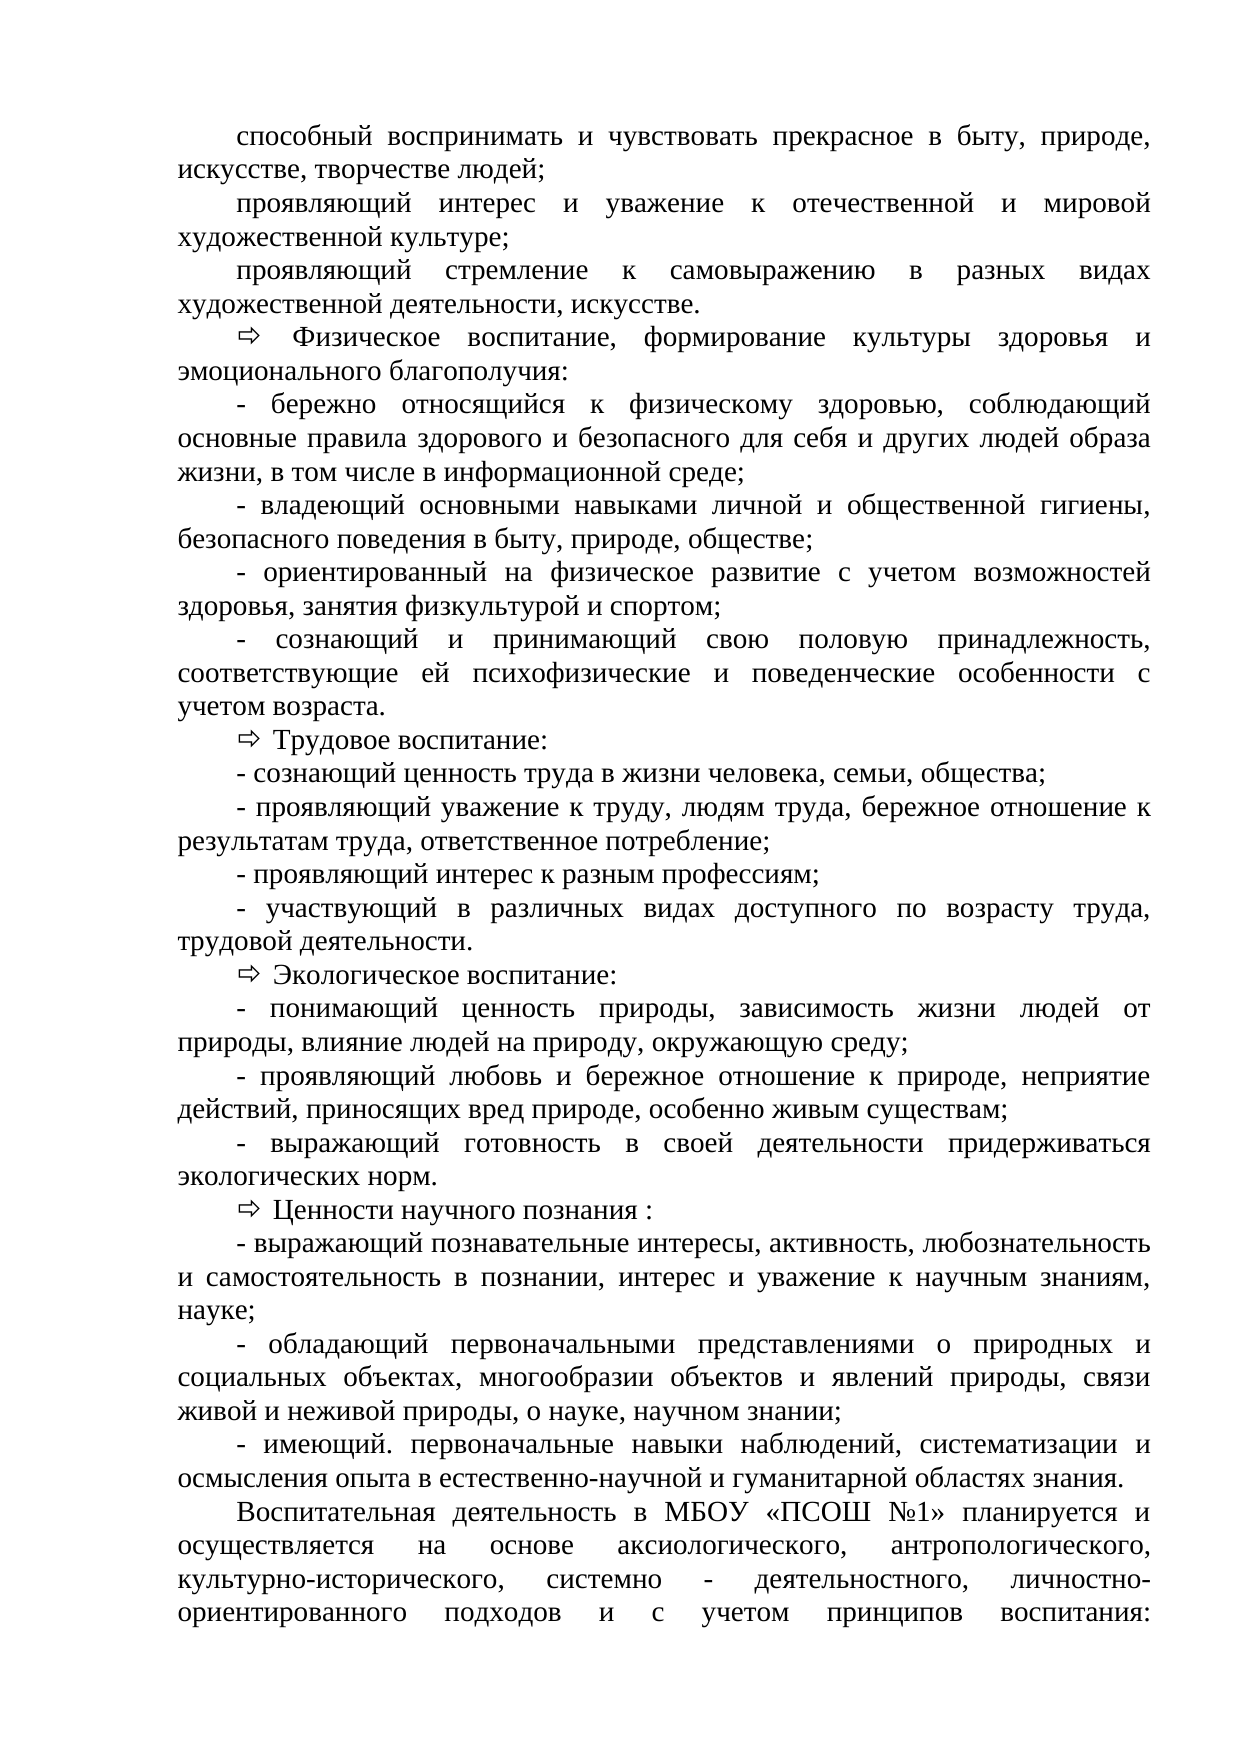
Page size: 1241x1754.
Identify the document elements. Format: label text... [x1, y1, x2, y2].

text - понимающий ценность природы, зависимость жизни людей от природы, влияние людей на природу, окружающую среду; [177, 991, 1152, 1058]
text - обладающий первоначальными представлениями о природных и социальных объектах, многообразии объектов и явлений природы, связи живой и неживой природы, о науке, научном знании; [177, 1326, 1152, 1427]
text - проявляющий любовь и бережное отношение к природе, неприятие действий, приносящих вред природе, особенно живым существам; [177, 1058, 1152, 1125]
text - имеющий. первоначальные навыки наблюдений, систематизации и осмысления опыта в естественно-научной и гуманитарной областях знания. [177, 1427, 1152, 1494]
text Трудовое воспитание: [177, 722, 1152, 756]
text - бережно относящийся к физическому здоровью, соблюдающий основные правила здорового и безопасного для себя и других людей образа жизни, в том числе в информационной среде; [177, 387, 1152, 487]
text - сознающий и принимающий свою половую принадлежность, соответствующие ей психофизические и поведенческие особенности с учетом возраста. [177, 621, 1152, 722]
text - выражающий познавательные интересы, активность, любознательность и самостоятельность в познании, интерес и уважение к научным знаниям, науке; [177, 1225, 1152, 1326]
text - проявляющий уважение к труду, людям труда, бережное отношение к результатам труда, ответственное потребление; [177, 789, 1152, 856]
text - участвующий в различных видах доступного по возрасту труда, трудовой деятельности. [177, 890, 1152, 957]
text проявляющий стремление к самовыражению в разных видах художественной деятельности, искусстве. [177, 252, 1152, 319]
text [177, 1494, 1152, 1628]
text проявляющий интерес и уважение к отечественной и мировой художественной культуре; [177, 185, 1152, 252]
text Экологическое воспитание: [177, 957, 1152, 991]
text Физическое воспитание, формирование культуры здоровья и эмоционального благополучия: [177, 319, 1152, 387]
text - владеющий основными навыками личной и общественной гигиены, безопасного поведения в быту, природе, обществе; [177, 487, 1152, 554]
text Ценности научного познания : [177, 1192, 1152, 1225]
text - ориентированный на физическое развитие с учетом возможностей здоровья, занятия физкультурой и спортом; [177, 554, 1152, 621]
text - проявляющий интерес к разным профессиям; [177, 856, 1152, 890]
text способный воспринимать и чувствовать прекрасное в быту, природе, искусстве, творчестве людей; [177, 118, 1152, 185]
text - выражающий готовность в своей деятельности придерживаться экологических норм. [177, 1125, 1152, 1192]
text - сознающий ценность труда в жизни человека, семьи, общества; [177, 756, 1152, 789]
